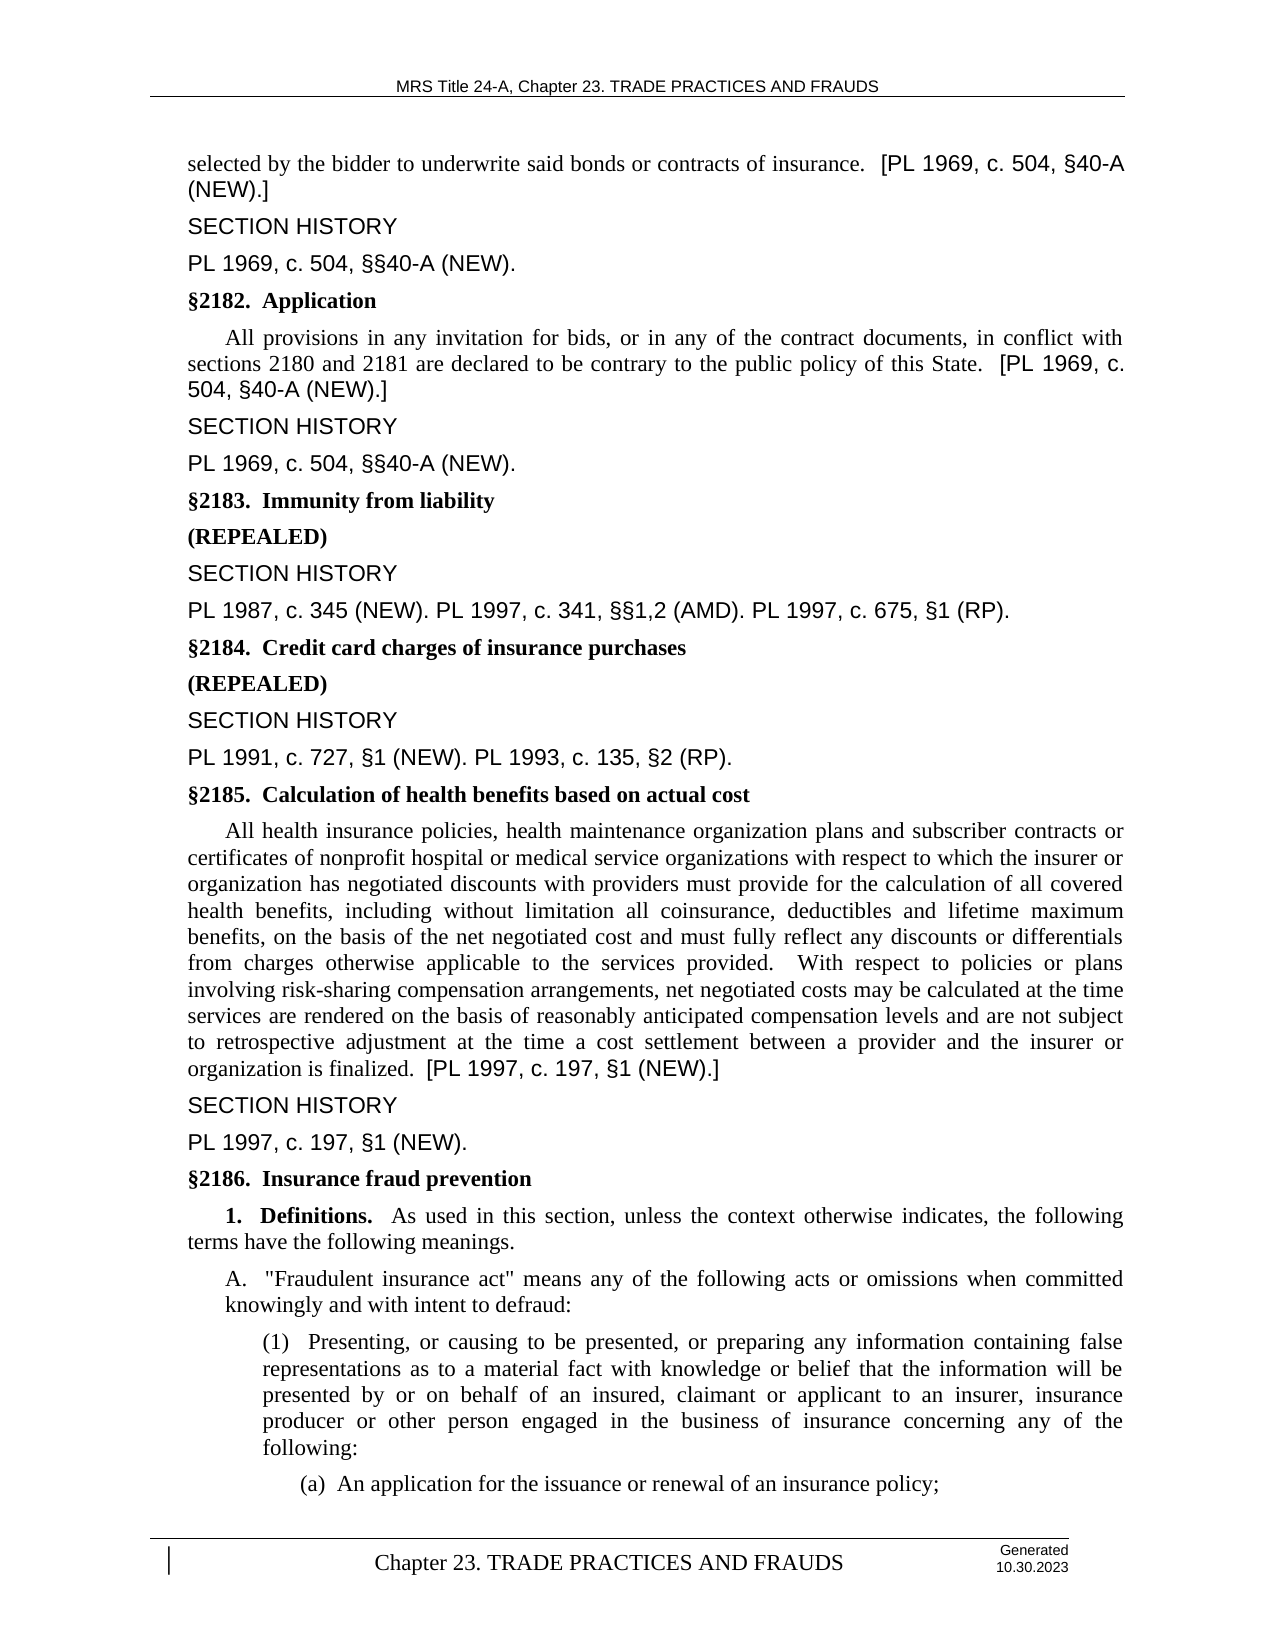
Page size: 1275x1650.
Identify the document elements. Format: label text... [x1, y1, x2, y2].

text (REPEALED) [187, 671, 1125, 697]
text PL 1997, c. 197, §1 (NEW). [187, 1128, 1125, 1155]
text PL 1987, c. 345 (NEW). PL 1997, c. 341, §§1,2 (AMD). PL 1997, c. 675, §1 (RP). [187, 597, 1125, 623]
text §2184. Credit card charges of insurance purchases [187, 634, 1125, 660]
text SECTION HISTORY [187, 1092, 1125, 1118]
text §2185. Calculation of health benefits based on actual cost [187, 781, 1125, 807]
text (a) An application for the issuance or renewal of an insurance policy; [300, 1470, 1125, 1497]
text PL 1991, c. 727, §1 (NEW). PL 1993, c. 135, §2 (RP). [187, 744, 1125, 770]
text §2186. Insurance fraud prevention [187, 1165, 1125, 1192]
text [187, 150, 1125, 203]
text §2182. Application [187, 287, 1125, 313]
text §2183. Immunity from liability [187, 487, 1125, 513]
text SECTION HISTORY [187, 707, 1125, 734]
text (REPEALED) [187, 523, 1125, 550]
text SECTION HISTORY [187, 560, 1125, 587]
text (1) Presenting, or causing to be presented, or preparing any information containing false representations as to a material fact with knowledge or belief that the information will be presented by or on behalf of an insured, claimant or applicant to an insurer, insurance producer or other person engaged in the business of insurance concerning any of the following: [262, 1328, 1125, 1460]
text PL 1969, c. 504, §§40-A (NEW). [187, 250, 1125, 276]
text A. "Fraudulent insurance act" means any of the following acts or omissions when committed knowingly and with intent to defraud: [225, 1265, 1125, 1318]
text All provisions in any invitation for bids, or in any of the contract documents, in conflict with sections 2180 and 2181 are declared to be contrary to the public policy of this State. [PL 1969, c. 504, §40-A (NEW).] [187, 323, 1125, 403]
text All health insurance policies, health maintenance organization plans and subscriber contracts or certificates of nonprofit hospital or medical service organizations with respect to which the insurer or organization has negotiated discounts with providers must provide for the calculation of all covered health benefits, including without limitation all coinsurance, deductibles and lifetime maximum benefits, on the basis of the net negotiated cost and must fully reflect any discounts or differentials from charges otherwise applicable to the services provided. With respect to policies or plans involving risk-sharing compensation arrangements, net negotiated costs may be calculated at the time services are rendered on the basis of reasonably anticipated compensation levels and are not subject to retrospective adjustment at the time a cost settlement between a provider and the insurer or organization is finalized. [PL 1997, c. 197, §1 (NEW).] [187, 818, 1125, 1081]
text SECTION HISTORY [187, 413, 1125, 439]
text 1. Definitions. As used in this section, unless the context otherwise indicates, the following terms have the following meanings. [187, 1202, 1125, 1255]
text PL 1969, c. 504, §§40-A (NEW). [187, 450, 1125, 476]
text SECTION HISTORY [187, 213, 1125, 239]
